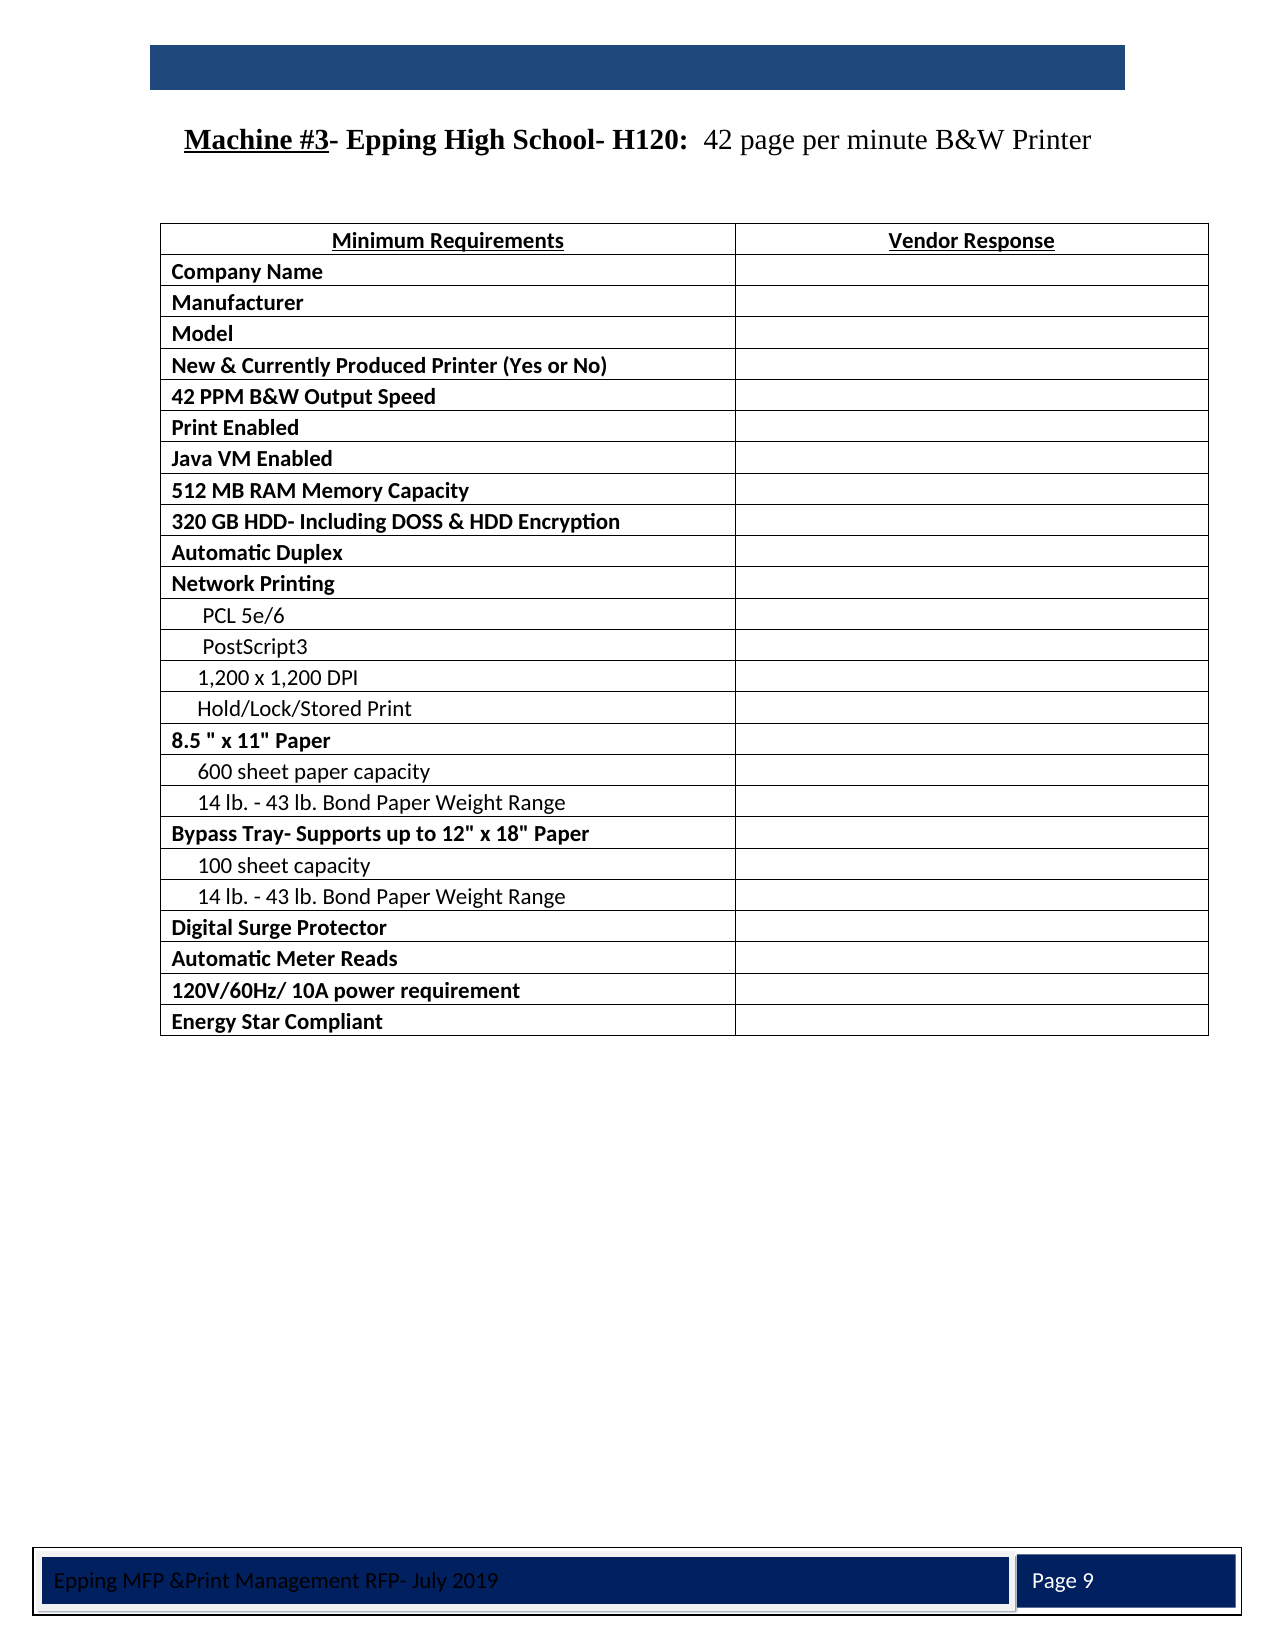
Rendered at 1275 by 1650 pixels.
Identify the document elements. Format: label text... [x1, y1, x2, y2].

table_cell [736, 880, 1208, 910]
table_cell 14 lb. - 43 lb. Bond Paper Weight Range [161, 880, 735, 910]
table_cell [736, 630, 1208, 660]
table_cell [736, 692, 1208, 722]
table_cell [736, 255, 1208, 285]
table_cell [736, 317, 1208, 347]
table_cell Digital Surge Protector [161, 911, 735, 941]
table_cell PostScript3 [161, 630, 735, 660]
table_cell Network Printing [161, 567, 735, 597]
table_cell 8.5 " x 11" Paper [161, 724, 735, 754]
table_cell Company Name [161, 255, 735, 285]
table_cell [736, 661, 1208, 691]
table_cell [736, 349, 1208, 379]
table_cell Model [161, 317, 735, 347]
table_cell [736, 786, 1208, 816]
table_cell New & Currently Produced Printer (Yes or No) [161, 349, 735, 379]
table_cell [736, 567, 1208, 597]
table_cell Bypass Tray- Supports up to 12" x 18" Paper [161, 817, 735, 847]
table_cell [736, 974, 1208, 1004]
table_cell PCL 5e/6 [161, 599, 735, 629]
table_cell [736, 380, 1208, 410]
table_cell [736, 1005, 1208, 1035]
table_cell [736, 849, 1208, 879]
table_cell [736, 911, 1208, 941]
table_cell [736, 599, 1208, 629]
table_header Vendor Response [736, 224, 1208, 254]
table_cell 1,200 x 1,200 DPI [161, 661, 735, 691]
table_cell Manufacturer [161, 286, 735, 316]
table_cell 100 sheet capacity [161, 849, 735, 879]
table_cell Energy Star Compliant [161, 1005, 735, 1035]
table_cell [736, 442, 1208, 472]
table_cell Automatic Meter Reads [161, 942, 735, 972]
table_cell 14 lb. - 43 lb. Bond Paper Weight Range [161, 786, 735, 816]
table_cell [736, 505, 1208, 535]
table_cell 120V/60Hz/ 10A power requirement [161, 974, 735, 1004]
table_cell [736, 755, 1208, 785]
table_cell 600 sheet paper capacity [161, 755, 735, 785]
table_cell [736, 724, 1208, 754]
table_cell Hold/Lock/Stored Print [161, 692, 735, 722]
table_cell Java VM Enabled [161, 442, 735, 472]
table_cell [736, 817, 1208, 847]
table_header Minimum Requirements [161, 224, 735, 254]
table_cell Automatic Duplex [161, 536, 735, 566]
table_cell [736, 411, 1208, 441]
table_cell 320 GB HDD- Including DOSS & HDD Encryption [161, 505, 735, 535]
table_cell 512 MB RAM Memory Capacity [161, 474, 735, 504]
table_cell [736, 942, 1208, 972]
table_cell 42 PPM B&W Output Speed [161, 380, 735, 410]
table_cell Print Enabled [161, 411, 735, 441]
text Machine #3- Epping High School- H120: 42 page per minute B&W Printer [150, 122, 1125, 155]
table_cell [736, 286, 1208, 316]
table_cell [736, 536, 1208, 566]
table_cell [736, 474, 1208, 504]
